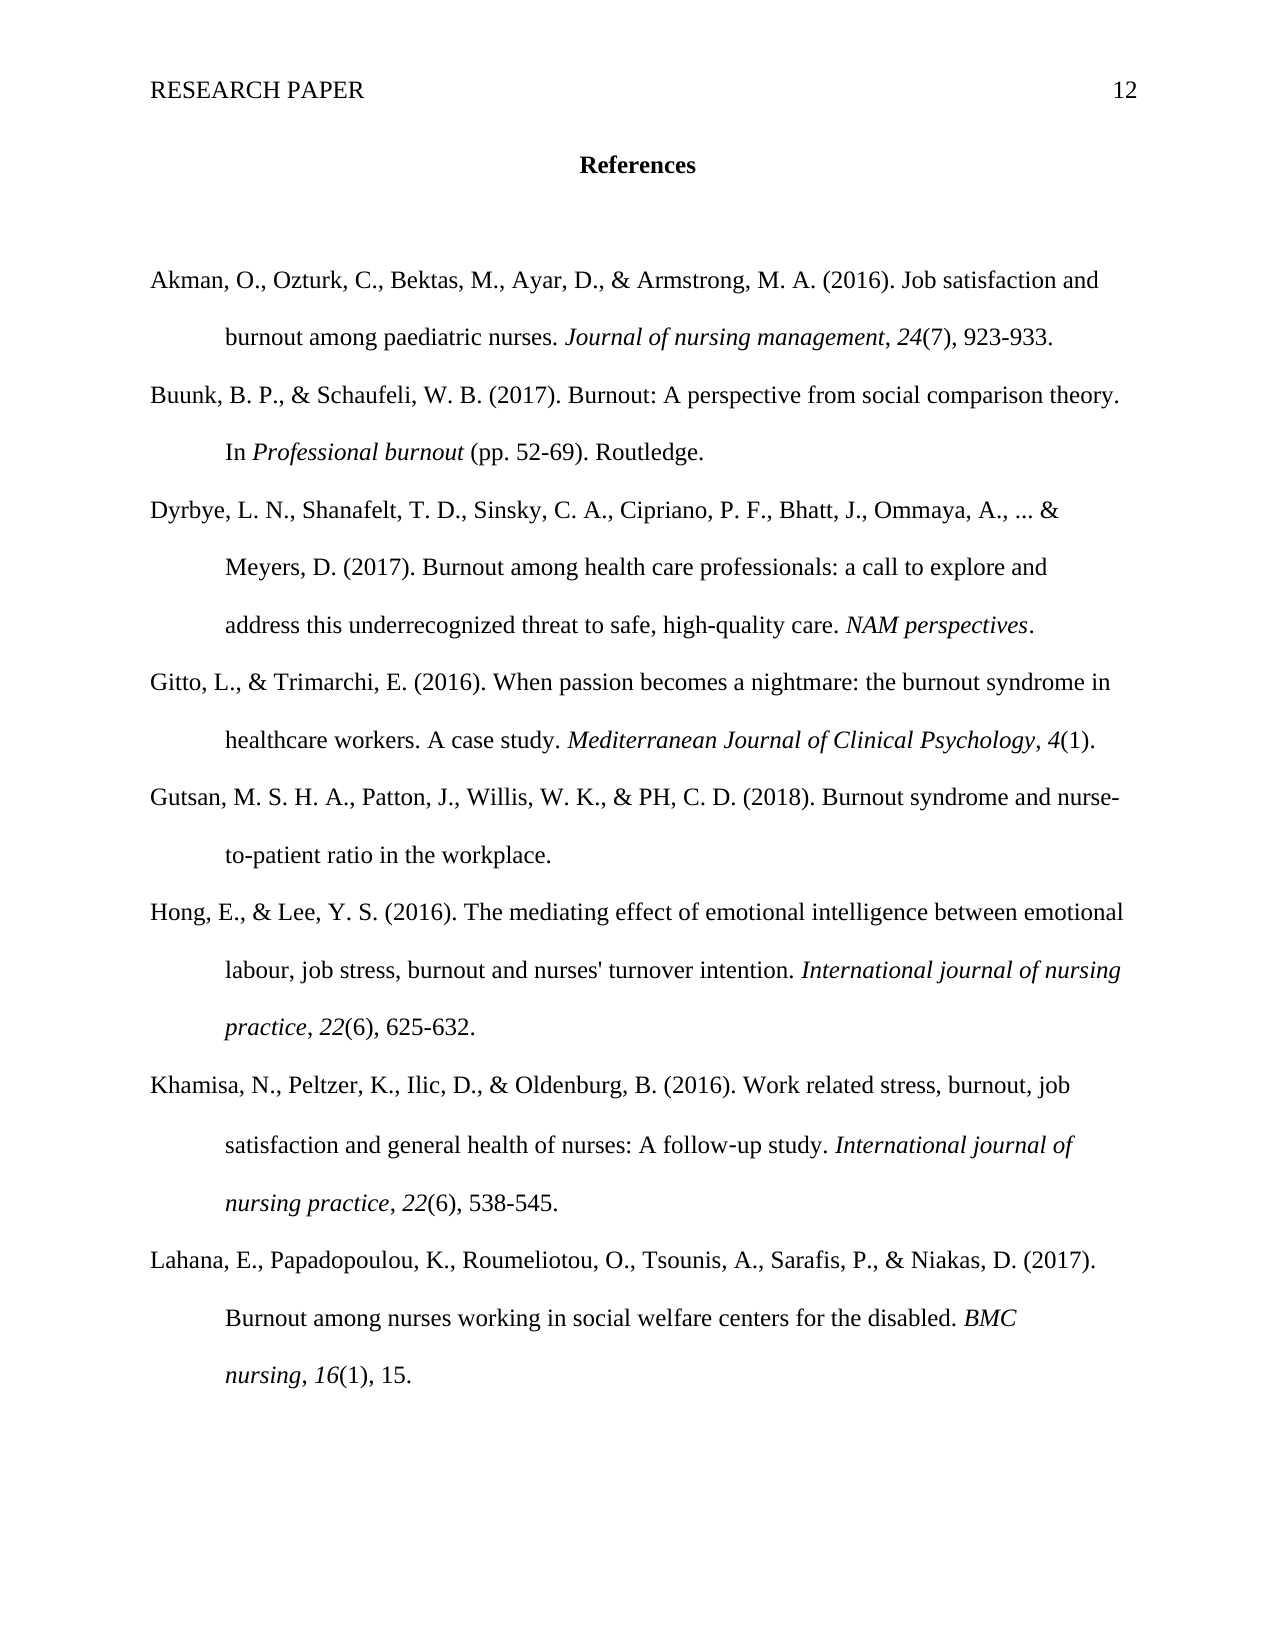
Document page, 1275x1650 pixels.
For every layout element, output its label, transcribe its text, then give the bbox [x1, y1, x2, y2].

text Khamisa, N., Peltzer, K., Ilic, D., & Oldenburg, B. (2016). Work related stress, burnout, job satisfaction and general health of nurses: A follow‐up study. International journal of nursing practice, 22(6), 538-545. [150, 1070, 1125, 1216]
text References [150, 150, 1125, 179]
text Hong, E., & Lee, Y. S. (2016). The mediating effect of emotional intelligence between emotional labour, job stress, burnout and nurses' turnover intention. International journal of nursing practice, 22(6), 625-632. [150, 897, 1125, 1041]
text Akman, O., Ozturk, C., Bektas, M., Ayar, D., & Armstrong, M. A. (2016). Job satisfaction and burnout among paediatric nurses. Journal of nursing management, 24(7), 923-933. [150, 265, 1125, 351]
text Dyrbye, L. N., Shanafelt, T. D., Sinsky, C. A., Cipriano, P. F., Bhatt, J., Ommaya, A., ... & Meyers, D. (2017). Burnout among health care professionals: a call to explore and address this underrecognized threat to safe, high-quality care. NAM perspectives. [150, 495, 1125, 639]
text Buunk, B. P., & Schaufeli, W. B. (2017). Burnout: A perspective from social comparison theory. In Professional burnout (pp. 52-69). Routledge. [150, 380, 1125, 466]
text Lahana, E., Papadopoulou, K., Roumeliotou, O., Tsounis, A., Sarafis, P., & Niakas, D. (2017). Burnout among nurses working in social welfare centers for the disabled. BMC nursing, 16(1), 15. [150, 1245, 1125, 1389]
text Gutsan, M. S. H. A., Patton, J., Willis, W. K., & PH, C. D. (2018). Burnout syndrome and nurse-to-patient ratio in the workplace. [150, 782, 1125, 869]
text Gitto, L., & Trimarchi, E. (2016). When passion becomes a nightmare: the burnout syndrome in healthcare workers. A case study. Mediterranean Journal of Clinical Psychology, 4(1). [150, 667, 1125, 754]
